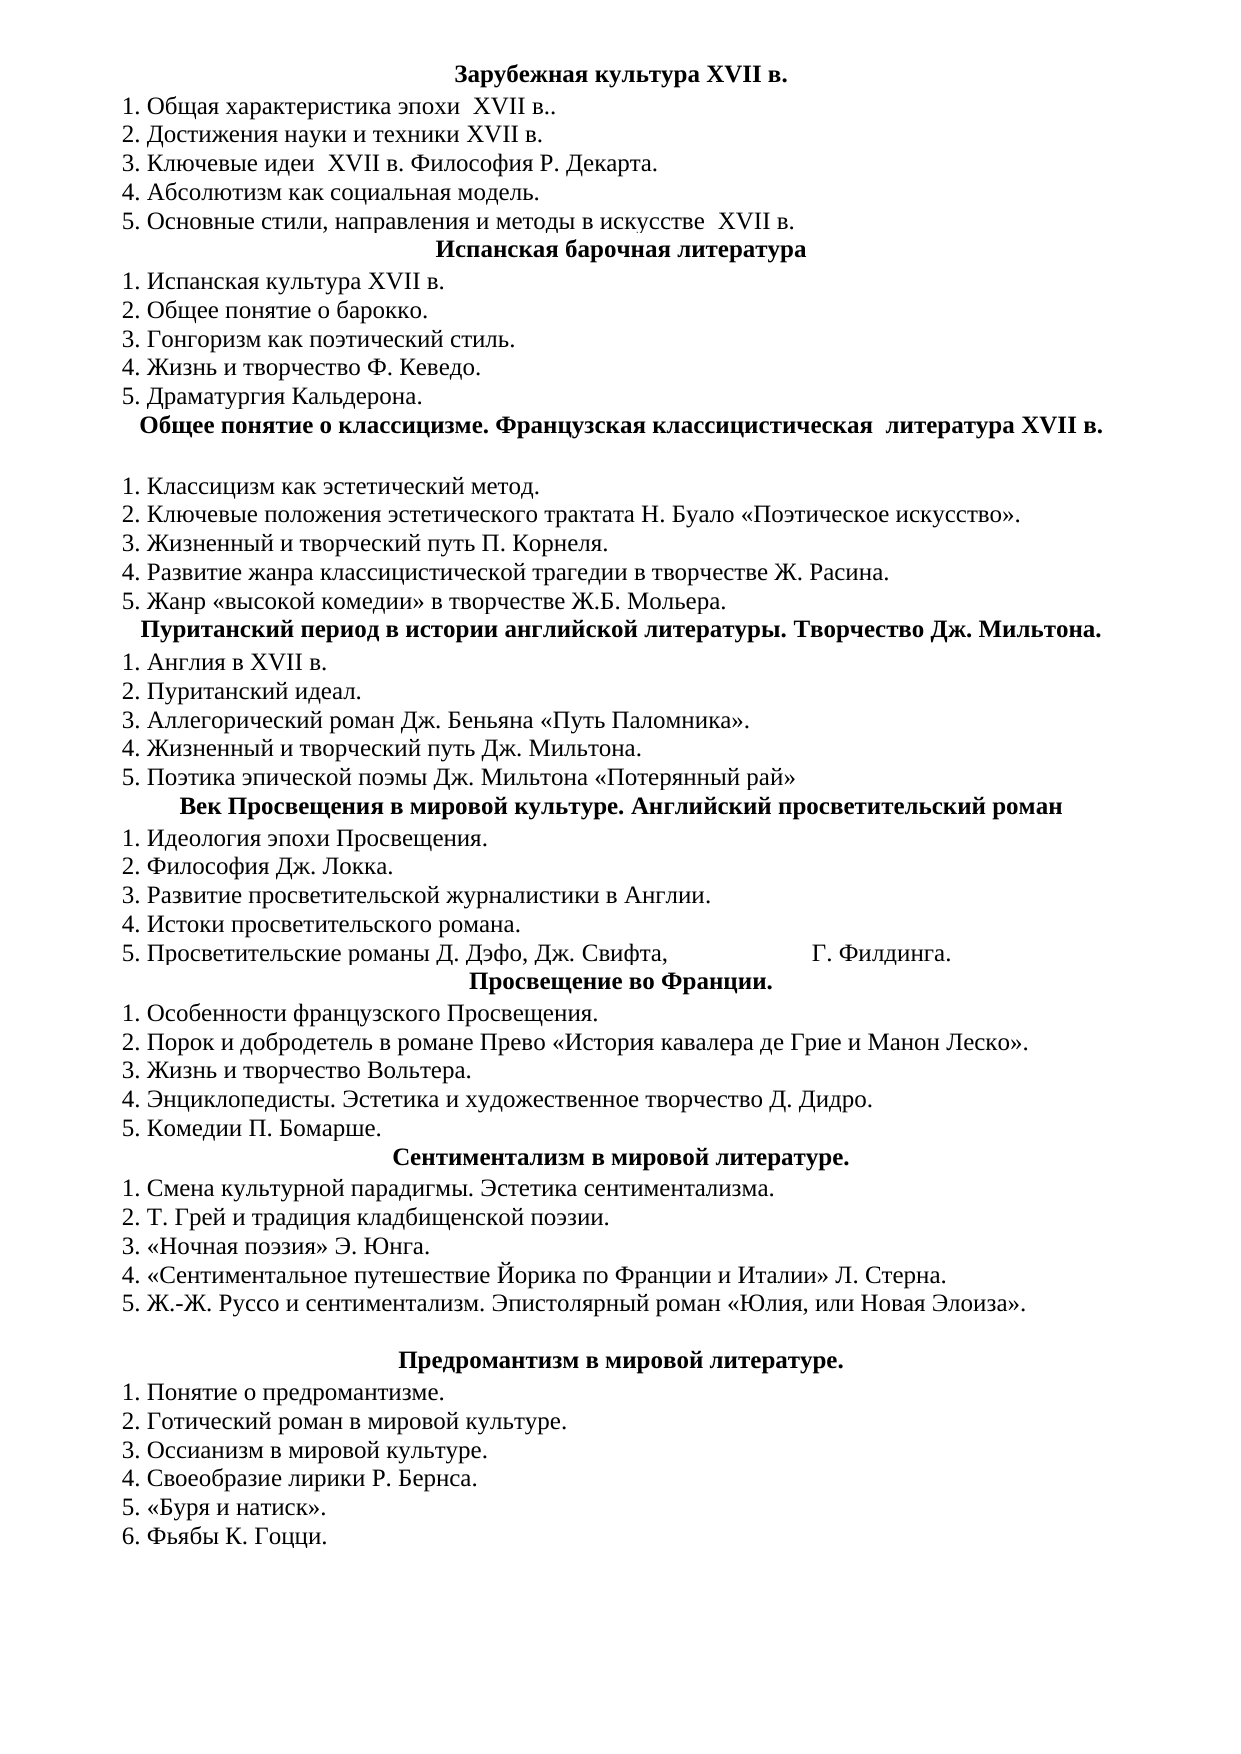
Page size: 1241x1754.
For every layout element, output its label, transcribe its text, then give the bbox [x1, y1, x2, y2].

table_cell Предромантизм в мировой литературе. [118, 1346, 1124, 1377]
table_cell 1. Понятие о предромантизме. 2. Готический роман в мировой культуре. 3. Оссианизм в мировой культуре. 4. Своеобразие лирики Р. Бернса. 5. «Буря и натиск». 6. Фьябы К. Гоцци. [118, 1377, 1124, 1548]
table_cell Просвещение во Франции. [118, 966, 1124, 998]
table_cell 1. Смена культурной парадигмы. Эстетика сентиментализма. 2. Т. Грей и традиция кладбищенской поэзии. 3. «Ночная поэзия» Э. Юнга. 4. «Сентиментальное путешествие Йорика по Франции и Италии» Л. Стерна. 5. Ж.-Ж. Руссо и сентиментализм. Эпистолярный роман «Юлия, или Новая Элоиза». [118, 1174, 1124, 1344]
table_cell 1. Идеология эпохи Просвещения. 2. Философия Дж. Локка. 3. Развитие просветительской журналистики в Англии. 4. Истоки просветительского романа. 5. Просветительские романы Д. Дэфо, Дж. Свифта, Г. Филдинга. [118, 823, 1124, 965]
table_cell Сентиментализм в мировой литературе. [118, 1142, 1124, 1173]
table_cell 1. Классицизм как эстетический метод. 2. Ключевые положения эстетического трактата Н. Буало «Поэтическое искусство». 3. Жизненный и творческий путь П. Корнеля. 4. Развитие жанра классицистической трагедии в творчестве Ж. Расина. 5. Жанр «высокой комедии» в творчестве Ж.Б. Мольера. [118, 471, 1124, 613]
table_header Зарубежная культура XVII в. [118, 59, 1124, 91]
table_cell 1. Испанская культура XVII в. 2. Общее понятие о барокко. 3. Гонгоризм как поэтический стиль. 4. Жизнь и творчество Ф. Кеведо. 5. Драматургия Кальдерона. [118, 266, 1124, 408]
table_cell Век Просвещения в мировой культуре. Английский просветительский роман [118, 791, 1124, 823]
table_cell Общее понятие о классицизме. Французская классицистическая литература XVII в. [118, 410, 1124, 471]
table_cell 1. Англия в XVII в. 2. Пуританский идеал. 3. Аллегорический роман Дж. Беньяна «Путь Паломника». 4. Жизненный и творческий путь Дж. Мильтона. 5. Поэтика эпической поэмы Дж. Мильтона «Потерянный рай» [118, 647, 1124, 789]
table_cell 1. Общая характеристика эпохи XVII в.. 2. Достижения науки и техники XVII в. 3. Ключевые идеи XVII в. Философия Р. Декарта. 4. Абсолютизм как социальная модель. 5. Основные стили, направления и методы в искусстве XVII в. [118, 91, 1124, 233]
table_cell 1. Особенности французского Просвещения. 2. Порок и добродетель в романе Прево «История кавалера де Грие и Манон Леско». 3. Жизнь и творчество Вольтера. 4. Энциклопедисты. Эстетика и художественное творчество Д. Дидро. 5. Комедии П. Бомарше. [118, 998, 1124, 1140]
table_cell Пуританский период в истории английской литературы. Творчество Дж. Мильтона. [118, 615, 1124, 647]
table_cell Испанская барочная литература [118, 235, 1124, 266]
